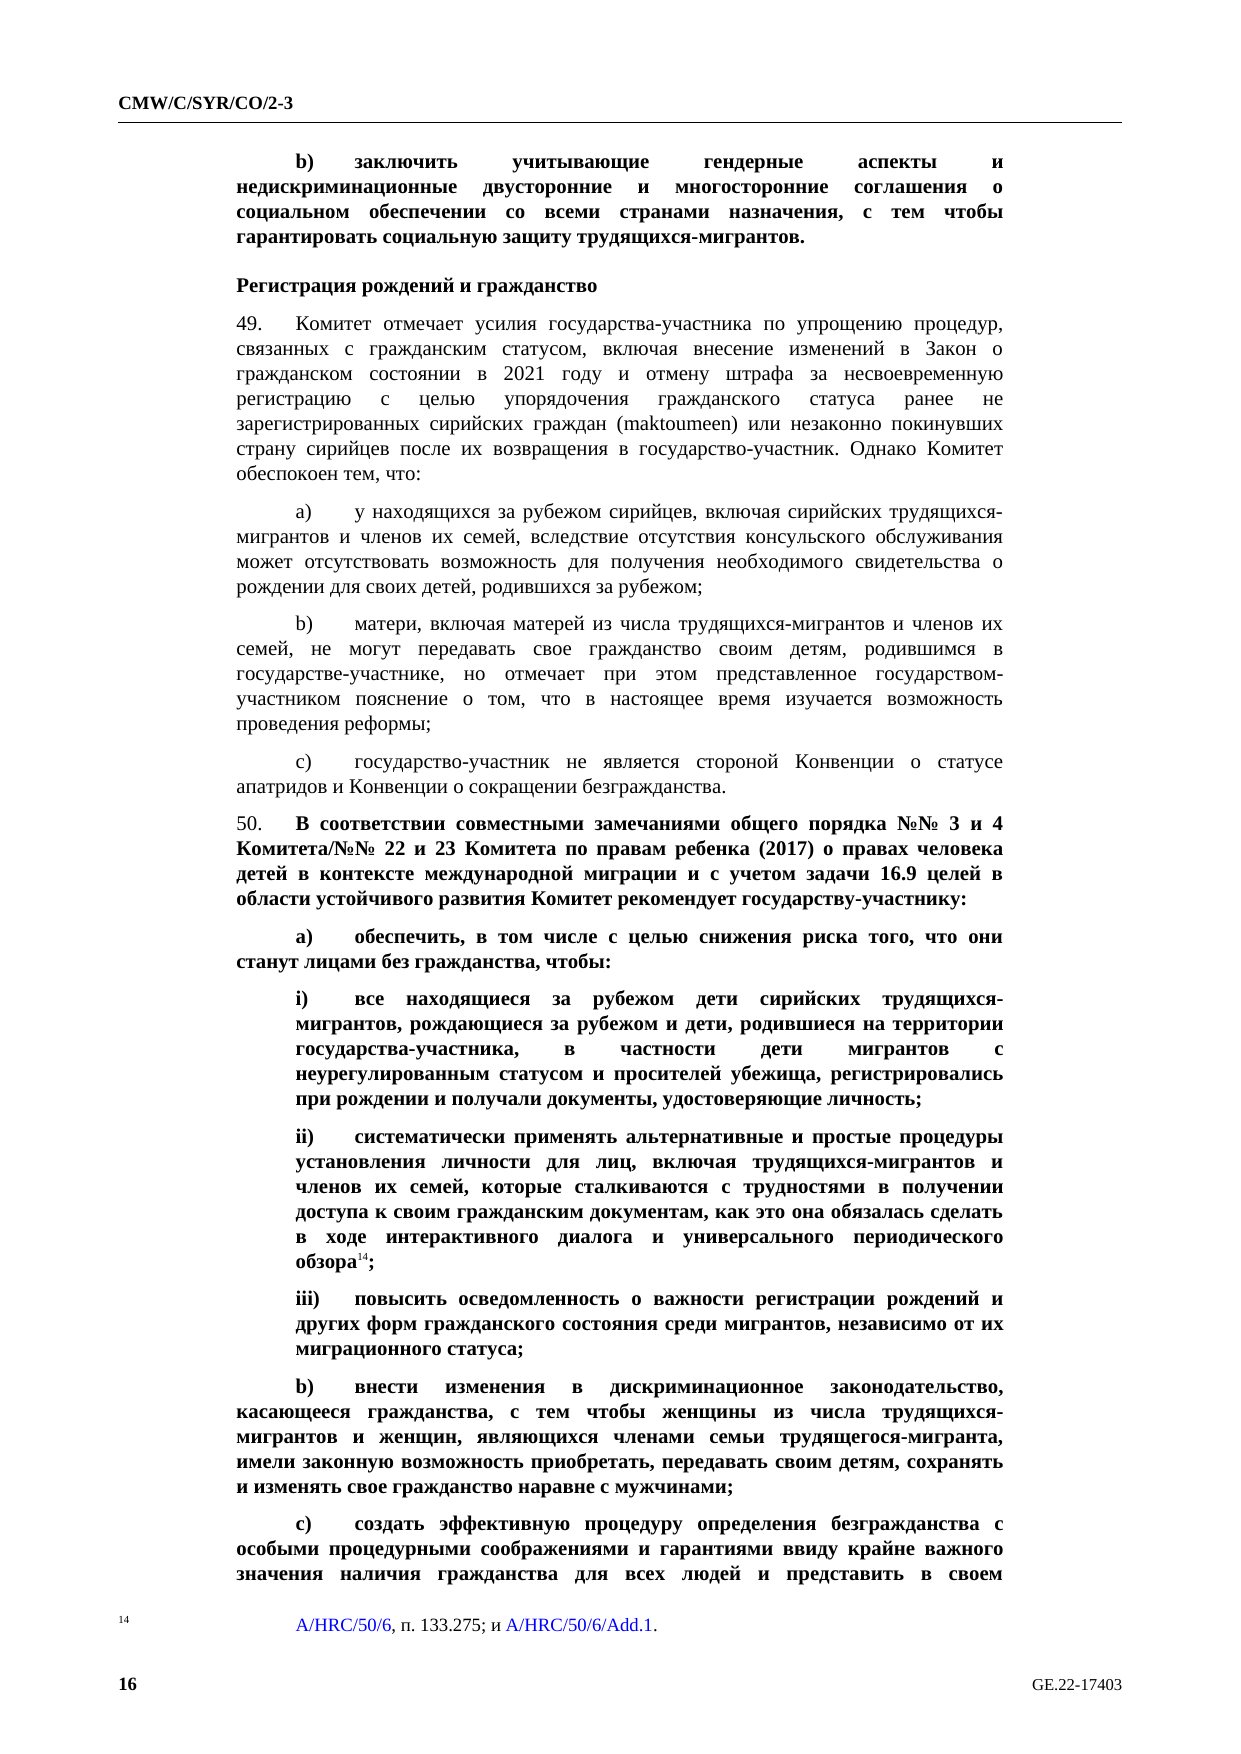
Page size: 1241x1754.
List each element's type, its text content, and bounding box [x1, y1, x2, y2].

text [236, 1510, 1004, 1585]
text a) обеспечить, в том числе с целью снижения риска того, что они станут лицами без гражданства, чтобы: [236, 923, 1004, 973]
text ii) систематически применять альтернативные и простые процедуры установления личности для лиц, включая трудящихся-мигрантов и членов их семей, которые сталкиваются с трудностями в получении доступа к своим гражданским документам, как это она обязалась сделать в ходе интерактивного диалога и универсального периодического обзора; [295, 1123, 1004, 1273]
text Регистрация рождений и гражданство [118, 273, 1004, 298]
text iii) повысить осведомленность о важности регистрации рождений и других форм гражданского состояния среди мигрантов, независимо от их миграционного статуса; [295, 1285, 1004, 1360]
text i) все находящиеся за рубежом дети сирийских трудящихся-мигрантов, рождающиеся за рубежом и дети, родившиеся на территории государства-участника, в частности дети мигрантов с неурегулированным статусом и просителей убежища, регистрировались при рождении и получали документы, удостоверяющие личность; [295, 985, 1004, 1110]
text b) заключить учитывающие гендерные аспекты и недискриминационные двусторонние и многосторонние соглашения о социальном обеспечении со всеми странами назначения, с тем чтобы гарантировать социальную защиту трудящихся-мигрантов. [236, 148, 1004, 248]
text a) у находящихся за рубежом сирийцев, включая сирийских трудящихся-мигрантов и членов их семей, вследствие отсутствия консульского обслуживания может отсутствовать возможность для получения необходимого свидетельства о рождении для своих детей, родившихся за рубежом; [236, 498, 1004, 598]
text 49. Комитет отмечает усилия государства-участника по упрощению процедур, связанных с гражданским статусом, включая внесение изменений в Закон о гражданском состоянии в 2021 году и отмену штрафа за несвоевременную регистрацию с целью упорядочения гражданского статуса ранее не зарегистрированных сирийских граждан (maktoumeen) или незаконно покинувших страну сирийцев после их возвращения в государство-участник. Однако Комитет обеспокоен тем, что: [236, 310, 1004, 485]
text b) внести изменения в дискриминационное законодательство, касающееся гражданства, с тем чтобы женщины из числа трудящихся-мигрантов и женщин, являющихся членами семьи трудящегося-мигранта, имели законную возможность приобретать, передавать своим детям, сохранять и изменять свое гражданство наравне с мужчинами; [236, 1373, 1004, 1498]
text c) государство-участник не является стороной Конвенции о статусе апатридов и Конвенции о сокращении безгражданства. [236, 748, 1004, 798]
text b) матери, включая матерей из числа трудящихся-мигрантов и членов их семей, не могут передавать свое гражданство своим детям, родившимся в государстве-участнике, но отмечает при этом представленное государством-участником пояснение о том, что в настоящее время изучается возможность проведения реформы; [236, 610, 1004, 735]
text 50. В соответствии совместными замечаниями общего порядка №№ 3 и 4 Комитета/№№ 22 и 23 Комитета по правам ребенка (2017) о правах человека детей в контексте международной миграции и с учетом задачи 16.9 целей в области устойчивого развития Комитет рекомендует государству-участнику: [236, 810, 1004, 910]
